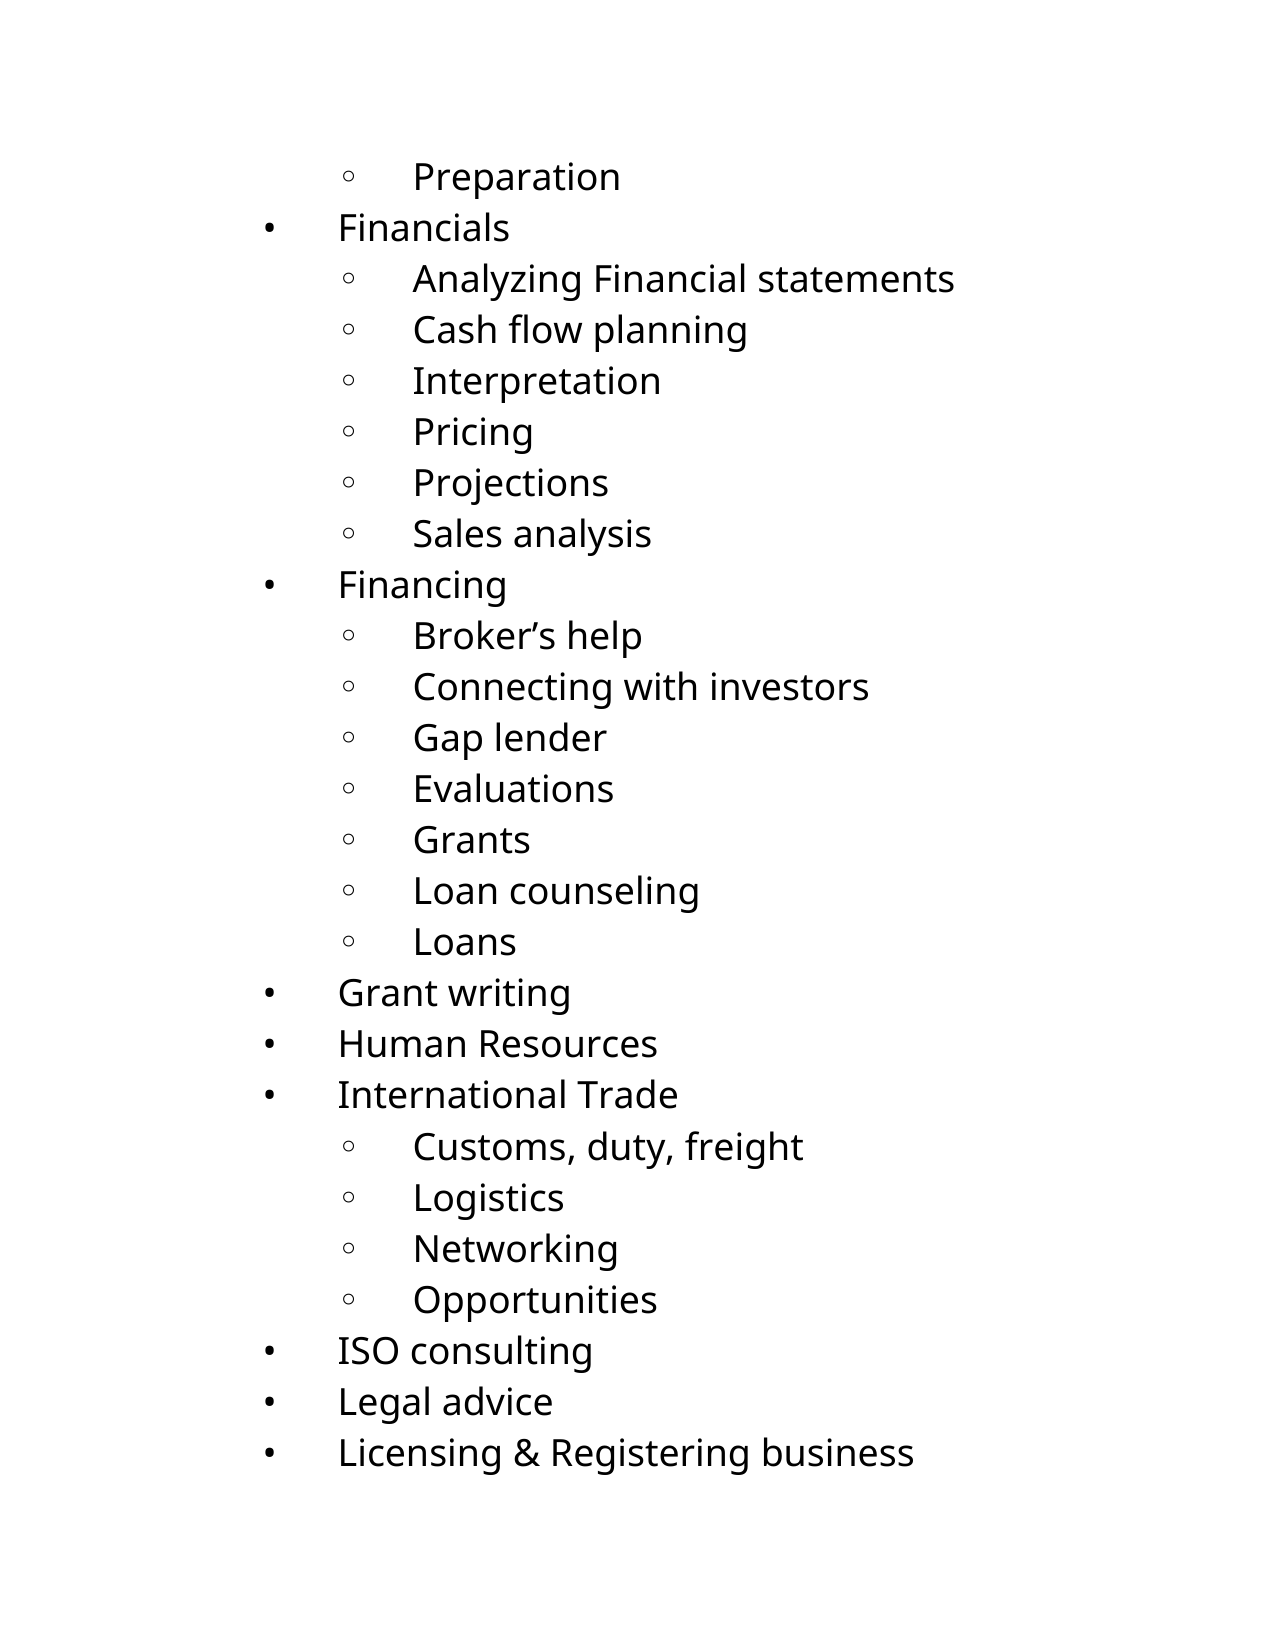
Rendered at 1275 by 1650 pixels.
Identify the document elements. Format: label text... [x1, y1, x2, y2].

text ◦ Grants [187, 813, 1087, 864]
text ◦ Networking [187, 1222, 1087, 1273]
text ◦ Cash flow planning [187, 303, 1087, 354]
text ◦ Interpretation [187, 354, 1087, 405]
text ◦ Projections [187, 456, 1087, 507]
text ◦ Analyzing Financial statements [187, 252, 1087, 303]
text ◦ Sales analysis [187, 507, 1087, 558]
text ◦ Preparation [187, 150, 1087, 201]
text • Grant writing [187, 967, 1087, 1018]
text • ISO consulting [187, 1324, 1087, 1375]
text ◦ Loan counseling [187, 864, 1087, 916]
text ◦ Pricing [187, 405, 1087, 456]
text ◦ Logistics [187, 1171, 1087, 1222]
text • Legal advice [187, 1375, 1087, 1426]
text ◦ Opportunities [187, 1273, 1087, 1324]
text • International Trade [187, 1069, 1087, 1120]
text • Human Resources [187, 1018, 1087, 1069]
text ◦ Customs, duty, freight [187, 1120, 1087, 1171]
text • Financials [187, 201, 1087, 252]
text ◦ Gap lender [187, 711, 1087, 762]
text ◦ Loans [187, 916, 1087, 967]
text ◦ Connecting with investors [187, 660, 1087, 711]
text • Licensing & Registering business [187, 1426, 1087, 1477]
text ◦ Evaluations [187, 762, 1087, 813]
text ◦ Broker’s help [187, 609, 1087, 660]
text • Financing [187, 558, 1087, 609]
